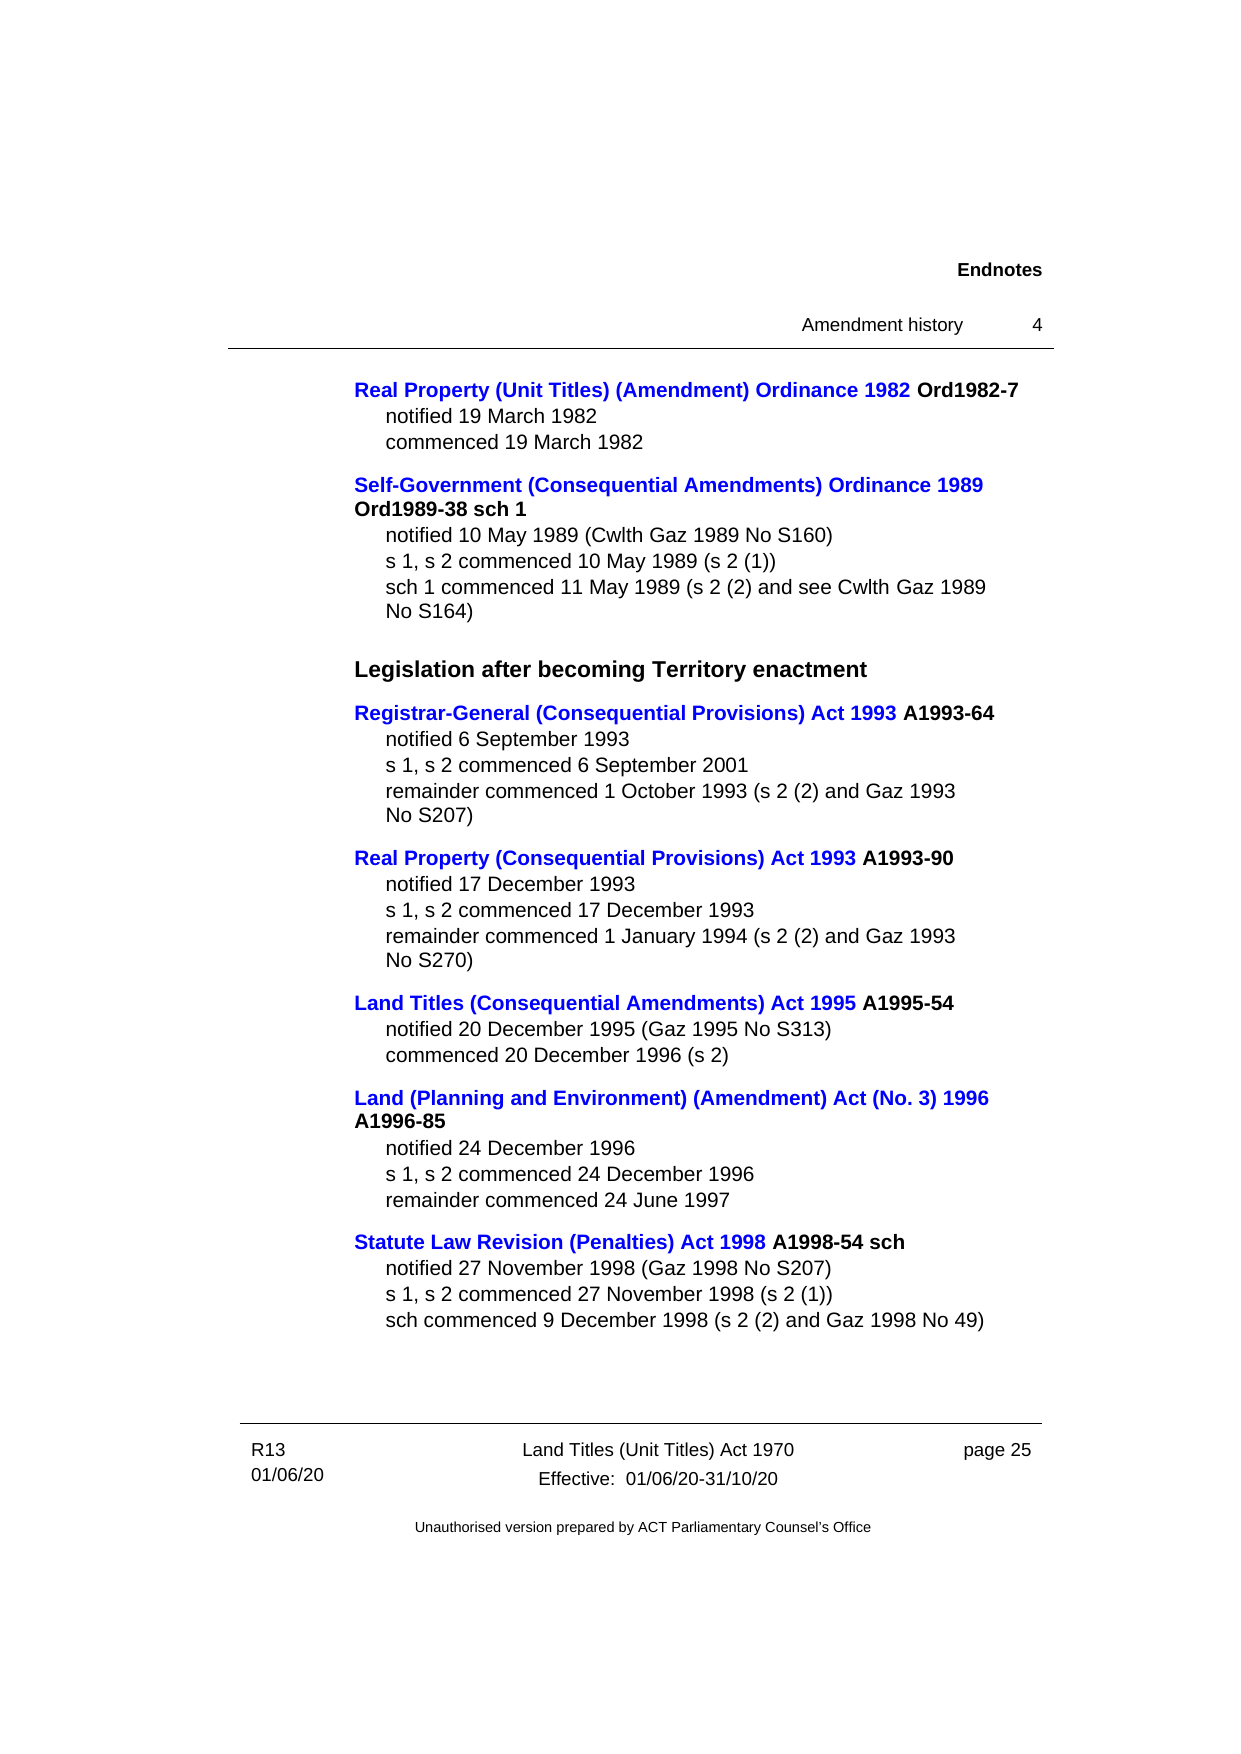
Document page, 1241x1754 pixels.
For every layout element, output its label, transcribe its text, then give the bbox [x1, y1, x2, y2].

text Statute Law Revision (Penalties) Act 1998 A1998-54 sch [354, 1230, 1042, 1254]
text notified 20 December 1995 (Gaz 1995 No S313) [385, 1017, 1042, 1041]
text Legislation after becoming Territory enactment [239, 656, 1042, 682]
text notified 6 September 1993 [385, 727, 1042, 751]
text s 1, s 2 commenced 24 December 1996 [385, 1161, 1042, 1185]
text s 1, s 2 commenced 10 May 1989 (s 2 (1)) [385, 549, 1042, 573]
text remainder commenced 1 October 1993 (s 2 (2) and Gaz 1993 No S207) [385, 779, 1042, 827]
text commenced 19 March 1982 [385, 430, 1042, 454]
text Registrar-General (Consequential Provisions) Act 1993 A1993-64 [354, 701, 1042, 725]
text Real Property (Unit Titles) (Amendment) Ordinance 1982 Ord1982-7 [354, 378, 1042, 402]
text Self-Government (Consequential Amendments) Ordinance 1989 Ord1989-38 sch 1 [354, 473, 1042, 521]
text notified 24 December 1996 [385, 1135, 1042, 1159]
text commenced 20 December 1996 (s 2) [385, 1043, 1042, 1067]
text notified 10 May 1989 (Cwlth Gaz 1989 No S160) [385, 523, 1042, 547]
text s 1, s 2 commenced 6 September 2001 [385, 753, 1042, 777]
text s 1, s 2 commenced 17 December 1993 [385, 898, 1042, 922]
text sch 1 commenced 11 May 1989 (s 2 (2) and see Cwlth Gaz 1989 No S164) [385, 575, 1042, 623]
text notified 19 March 1982 [385, 404, 1042, 428]
text Real Property (Consequential Provisions) Act 1993 A1993-90 [354, 846, 1042, 870]
text s 1, s 2 commenced 27 November 1998 (s 2 (1)) [385, 1282, 1042, 1306]
text notified 27 November 1998 (Gaz 1998 No S207) [385, 1256, 1042, 1280]
text sch commenced 9 December 1998 (s 2 (2) and Gaz 1998 No 49) [385, 1308, 1042, 1332]
text Land Titles (Consequential Amendments) Act 1995 A1995-54 [354, 991, 1042, 1014]
text remainder commenced 1 January 1994 (s 2 (2) and Gaz 1993 No S270) [385, 924, 1042, 972]
text notified 17 December 1993 [385, 872, 1042, 896]
text remainder commenced 24 June 1997 [385, 1187, 1042, 1211]
text Land (Planning and Environment) (Amendment) Act (No. 3) 1996 A1996-85 [354, 1085, 1042, 1133]
